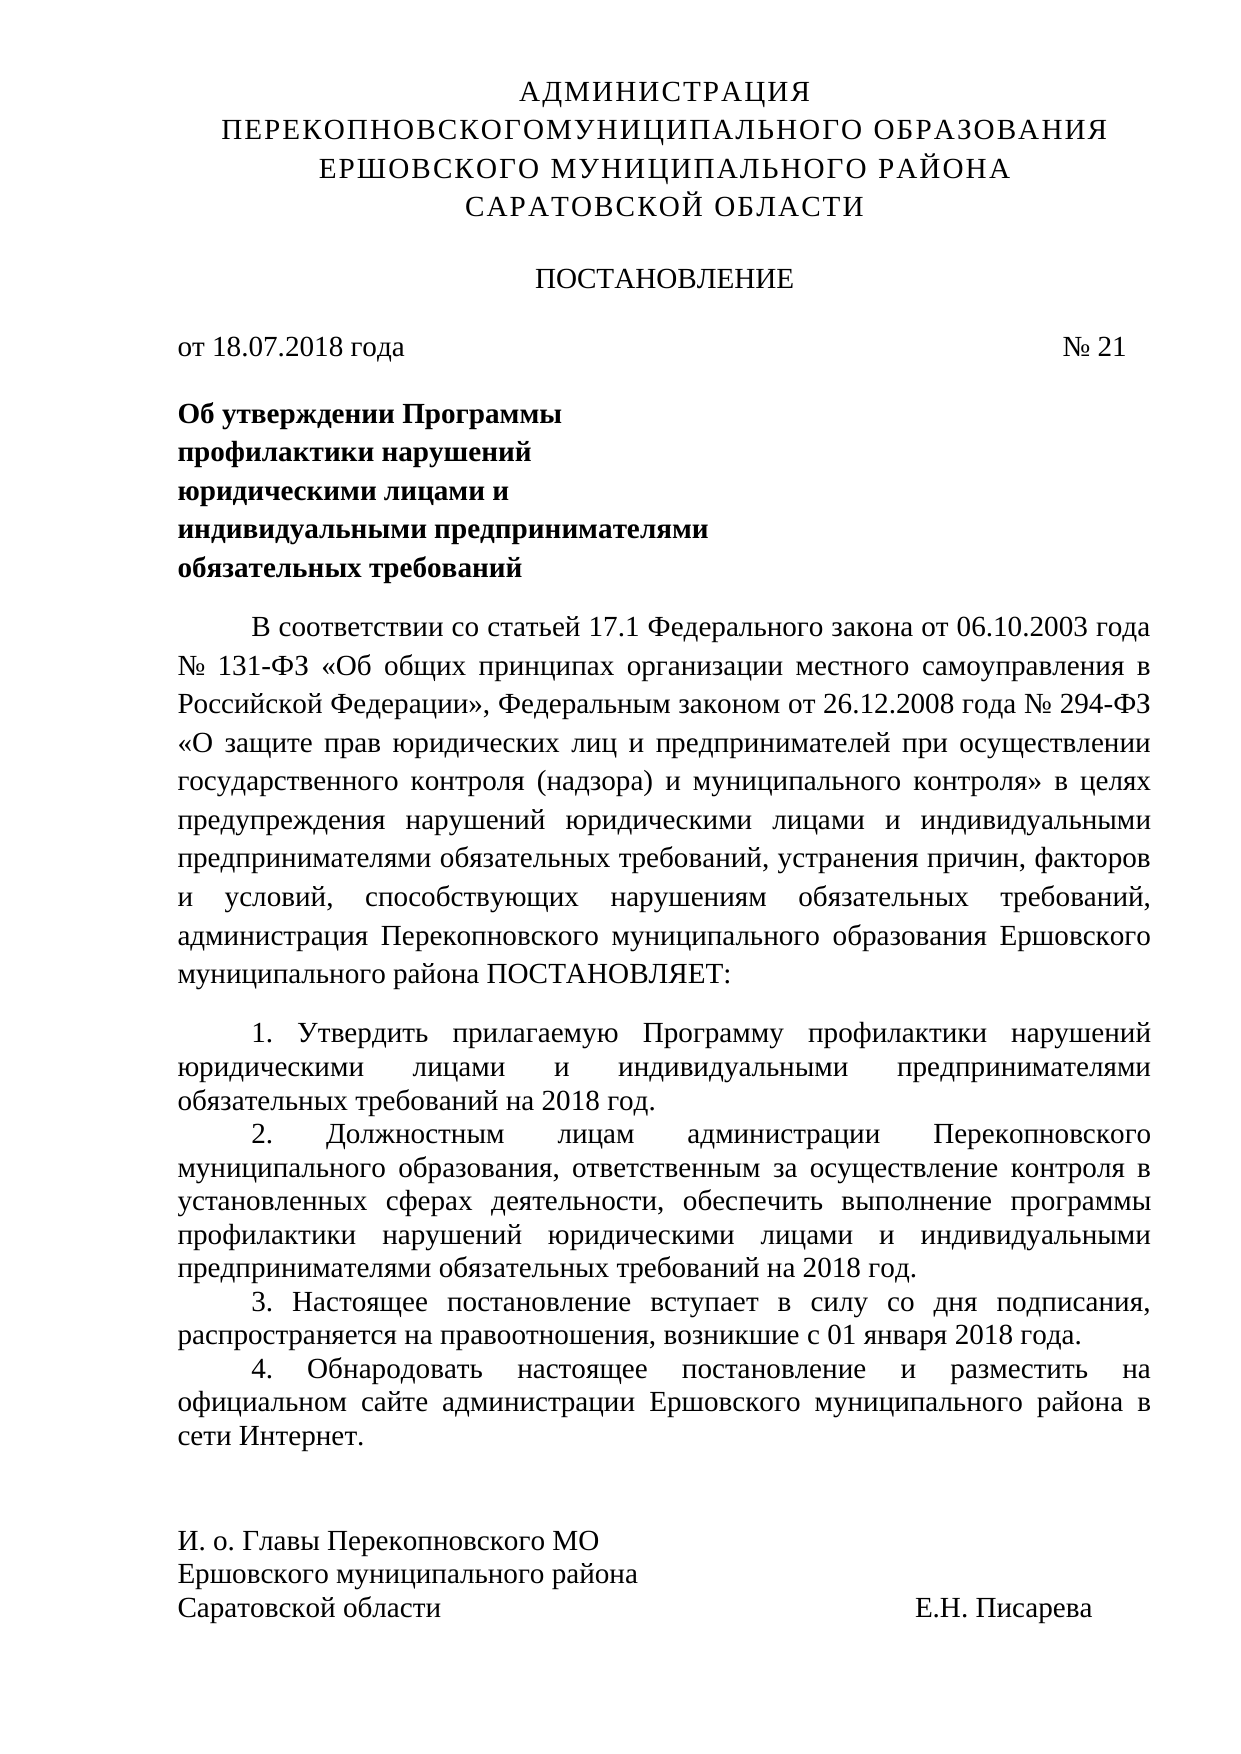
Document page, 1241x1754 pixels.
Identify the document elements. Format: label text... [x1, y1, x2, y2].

text ПОСТАНОВЛЕНИЕ [177, 262, 1152, 295]
text 3. Настоящее постановление вступает в силу со дня подписания, распространяется на правоотношения, возникшие с 01 января 2018 года. [177, 1284, 1152, 1351]
text Ершовского муниципального района [177, 1556, 1152, 1590]
text И. о. Главы Перекопновского МО [177, 1523, 1152, 1556]
text Саратовской области Е.Н. Писарева [177, 1590, 1152, 1623]
text 2. Должностным лицам администрации Перекопновского муниципального образования, ответственным за осуществление контроля в установленных сферах деятельности, обеспечить выполнение программы профилактики нарушений юридическими лицами и индивидуальными предпринимателями обязательных требований на 2018 год. [177, 1116, 1152, 1284]
text от 18.07.2018 года № 21 [177, 329, 1152, 362]
text ЕРШОВСКОГО МУНИЦИПАЛЬНОГО РАЙОНА [177, 151, 1152, 184]
text ПЕРЕКОПНОВСКОГОМУНИЦИПАЛЬНОГО ОБРАЗОВАНИЯ [177, 112, 1152, 146]
text 1. Утвердить прилагаемую Программу профилактики нарушений юридическими лицами и индивидуальными предпринимателями обязательных требований на 2018 год. [177, 1016, 1152, 1116]
text САРАТОВСКОЙ ОБЛАСТИ [177, 189, 1152, 223]
text АДМИНИСТРАЦИЯ [177, 74, 1152, 107]
text 4. Обнародовать настоящее постановление и разместить на официальном сайте администрации Ершовского муниципального района в сети Интернет. [177, 1351, 1152, 1452]
text В соответствии со статьей 17.1 Федерального закона от 06.10.2003 года № 131-ФЗ «Об общих принципах организации местного самоуправления в Российской Федерации», Федеральным законом от 26.12.2008 года № 294-ФЗ «О защите прав юридических лиц и предпринимателей при осуществлении государственного контроля (надзора) и муниципального контроля» в целях предупреждения нарушений юридическими лицами и индивидуальными предпринимателями обязательных требований, устранения причин, факторов и условий, способствующих нарушениям обязательных требований, администрация Перекопновского муниципального образования Ершовского муниципального района ПОСТАНОВЛЯЕТ: [177, 609, 1152, 990]
text Об утверждении Программы профилактики нарушений юридическими лицами и индивидуальными предпринимателями обязательных требований [177, 396, 738, 583]
